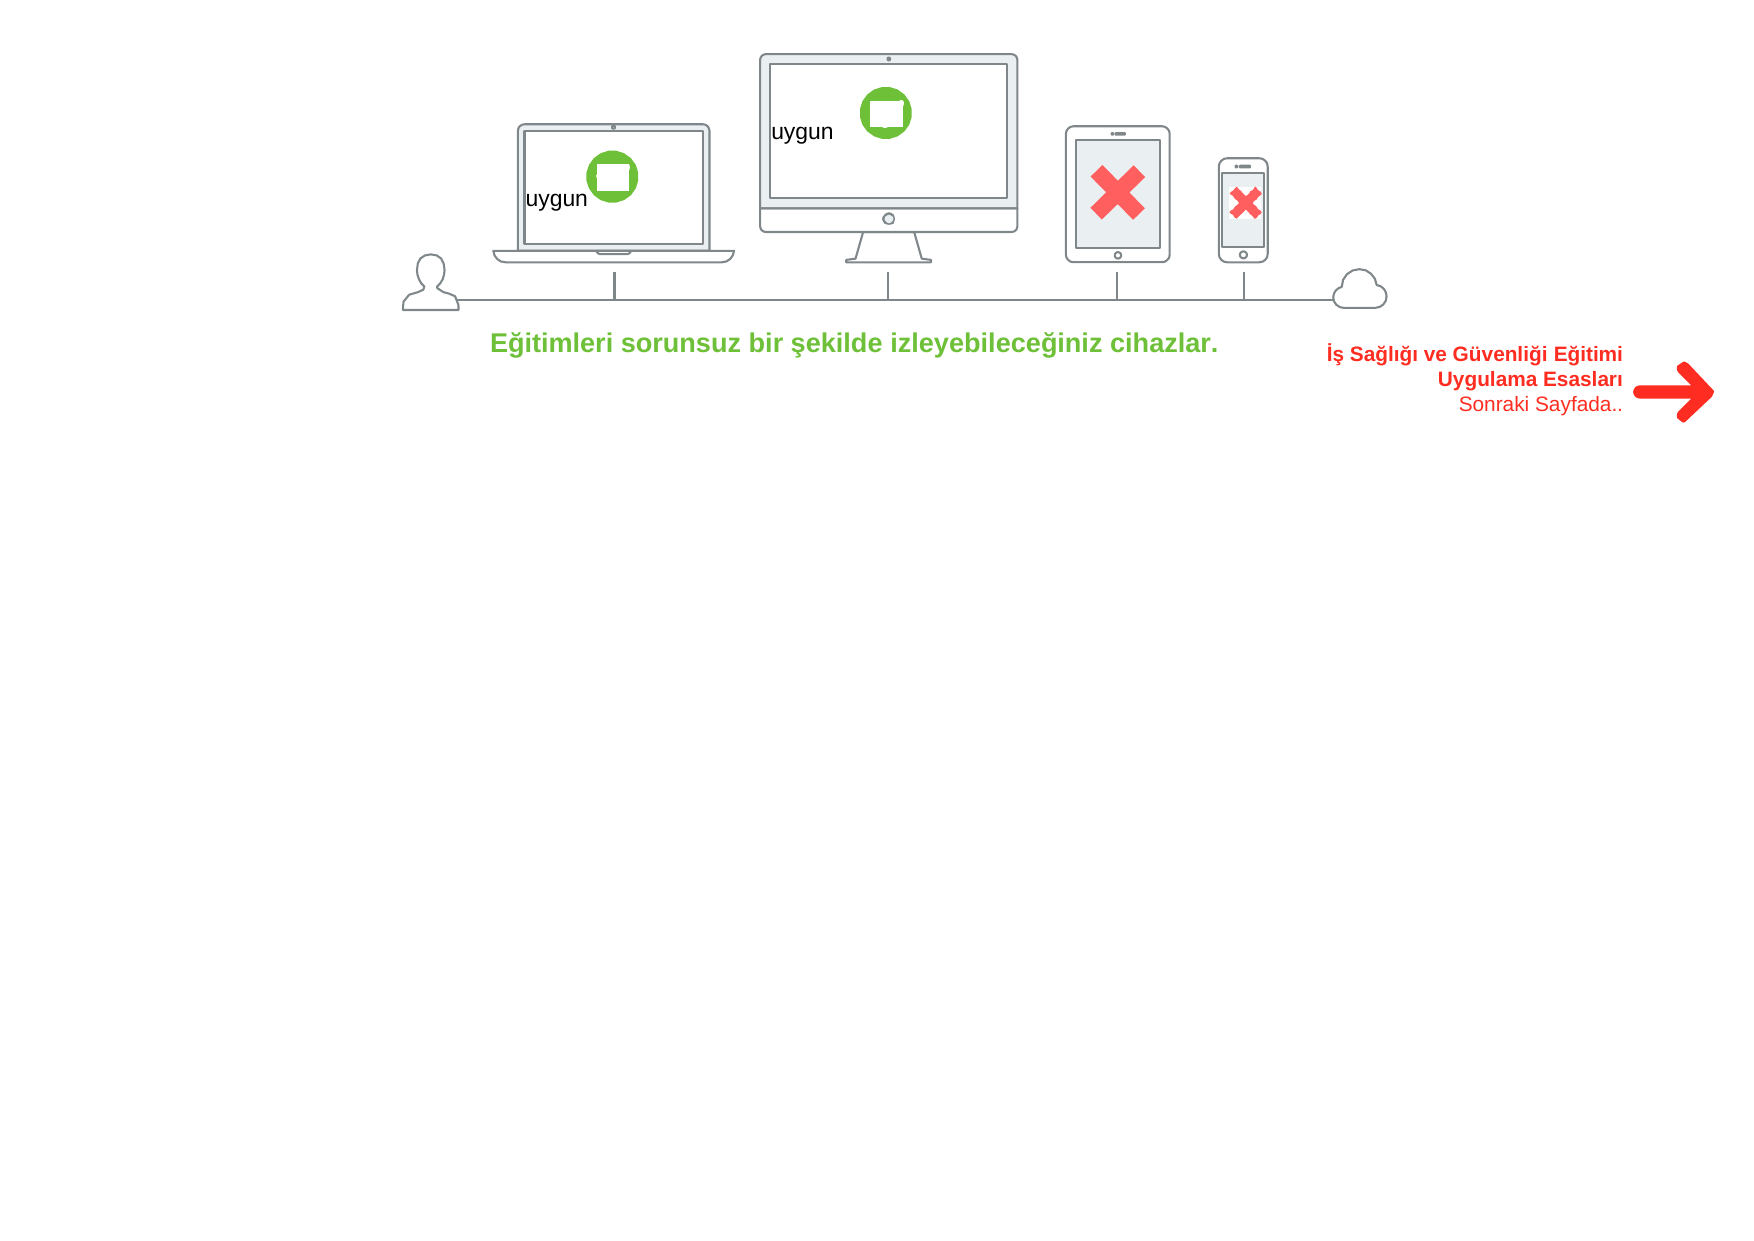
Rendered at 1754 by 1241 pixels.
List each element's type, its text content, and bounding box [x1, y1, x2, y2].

picture [882, 212, 895, 225]
picture [870, 100, 904, 128]
text Eğitimleri sorunsuz bir şekilde izleyebileceğiniz cihazlar. İş Sağlığı ve Güvenliği Eğitimi [50, 327, 1623, 365]
picture [1229, 186, 1262, 219]
picture [596, 164, 630, 191]
text Uygulama Esasları [50, 366, 1623, 390]
text Sonraki Sayfada.. [50, 391, 1623, 415]
